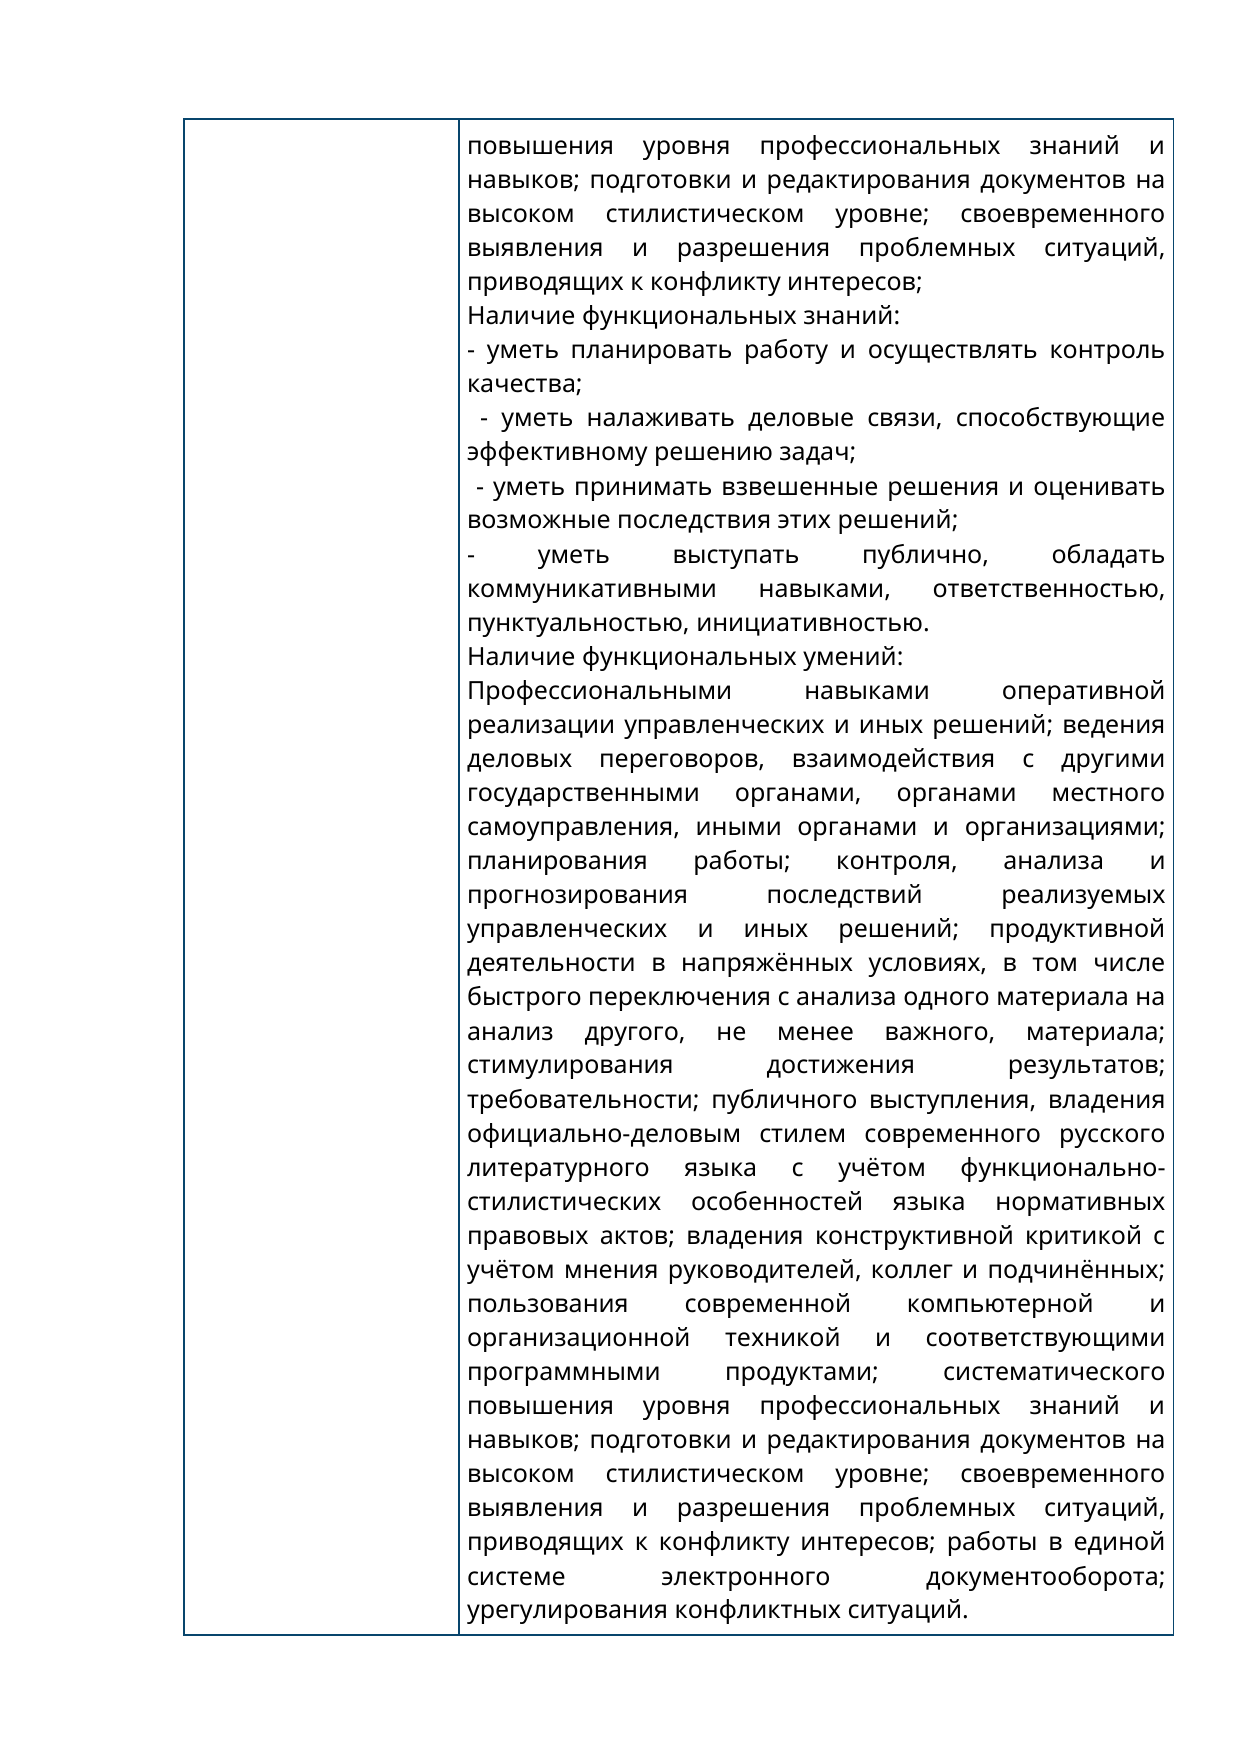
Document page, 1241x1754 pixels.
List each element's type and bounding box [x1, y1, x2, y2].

table_cell [185, 120, 458, 1634]
table_cell [460, 120, 1173, 1634]
